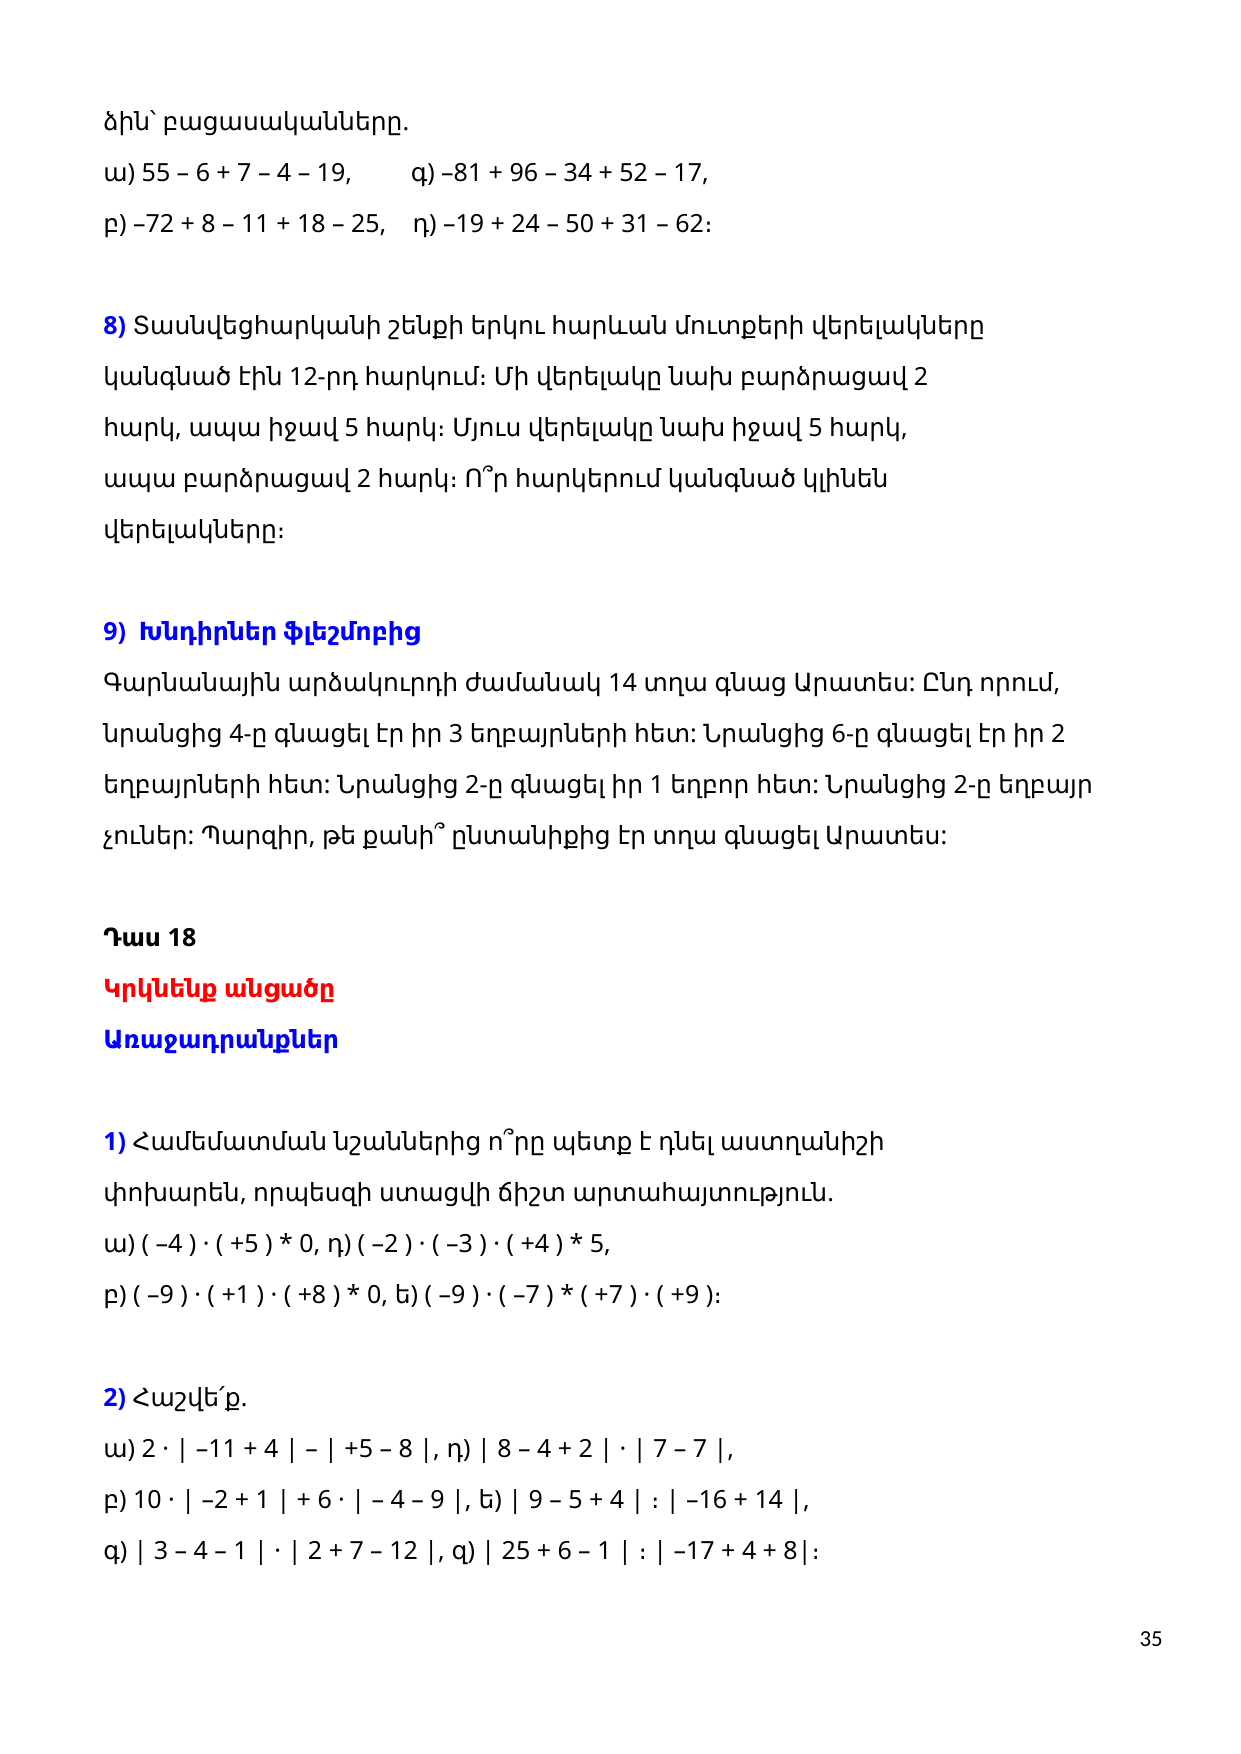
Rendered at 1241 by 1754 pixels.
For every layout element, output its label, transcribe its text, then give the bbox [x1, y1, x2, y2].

text 2) Հաշվե՛ք. [103, 1379, 1162, 1413]
text փոխարեն, որպեսզի ստացվի ճիշտ արտահայտություն. [103, 1175, 1162, 1209]
text ձին՝ բացասականները. [103, 103, 1162, 137]
text Գարնանային արձակուրդի ժամանակ 14 տղա գնաց Արատես: Ընդ որում, նրանցից 4-ը գնացել էր իր 3 եղբայրների հետ: Նրանցից 6-ը գնացել էր իր 2 եղբայրների հետ: Նրանցից 2-ը գնացել իր 1 եղբոր հետ: Նրանցից 2-ը եղբայր չուներ: Պարզիր, թե քանի՞ ընտանիքից էր տղա գնացել Արատես: [103, 664, 1162, 852]
text բ) 10 · | –2 + 1 | + 6 · | – 4 – 9 |, ե) | 9 – 5 + 4 | ։ | –16 + 14 |, [103, 1481, 1162, 1515]
text 8) Տասնվեցհարկանի շենքի երկու հարևան մուտքերի վերելակները [103, 307, 1162, 341]
text ապա բարձրացավ 2 հարկ։ Ո՞ր հարկերում կանգնած կլինեն [103, 460, 1162, 494]
text Դաս 18 [103, 920, 1162, 954]
text գ) | 3 – 4 – 1 | · | 2 + 7 – 12 |, զ) | 25 + 6 – 1 | ։ | –17 + 4 + 8|։ [103, 1532, 1162, 1566]
text կանգնած էին 12-րդ հարկում։ Մի վերելակը նախ բարձրացավ 2 [103, 358, 1162, 392]
text 9) Խնդիրներ ֆլեշմոբից [103, 613, 1162, 648]
text 1) Համեմատման նշաններից ո՞րը պետք է դնել աստղանիշի [103, 1124, 1162, 1158]
text Կրկնենք անցածը [103, 971, 1162, 1005]
text ա) ( –4 ) · ( +5 ) * 0, դ) ( –2 ) · ( –3 ) · ( +4 ) * 5, [103, 1226, 1162, 1260]
text ա) 2 · | –11 + 4 | – | +5 – 8 |, դ) | 8 – 4 + 2 | · | 7 – 7 |, [103, 1430, 1162, 1464]
text Առաջադրանքներ [103, 1022, 1162, 1056]
text ա) 55 – 6 + 7 – 4 – 19, գ) –81 + 96 – 34 + 52 – 17, [103, 154, 1162, 188]
text բ) ( –9 ) · ( +1 ) · ( +8 ) * 0, ե) ( –9 ) · ( –7 ) * ( +7 ) · ( +9 )։ [103, 1277, 1162, 1311]
text հարկ, ապա իջավ 5 հարկ։ Մյուս վերելակը նախ իջավ 5 հարկ, [103, 409, 1162, 443]
text բ) –72 + 8 – 11 + 18 – 25, դ) –19 + 24 – 50 + 31 – 62։ [103, 205, 1162, 239]
text վերելակները։ [103, 511, 1162, 546]
